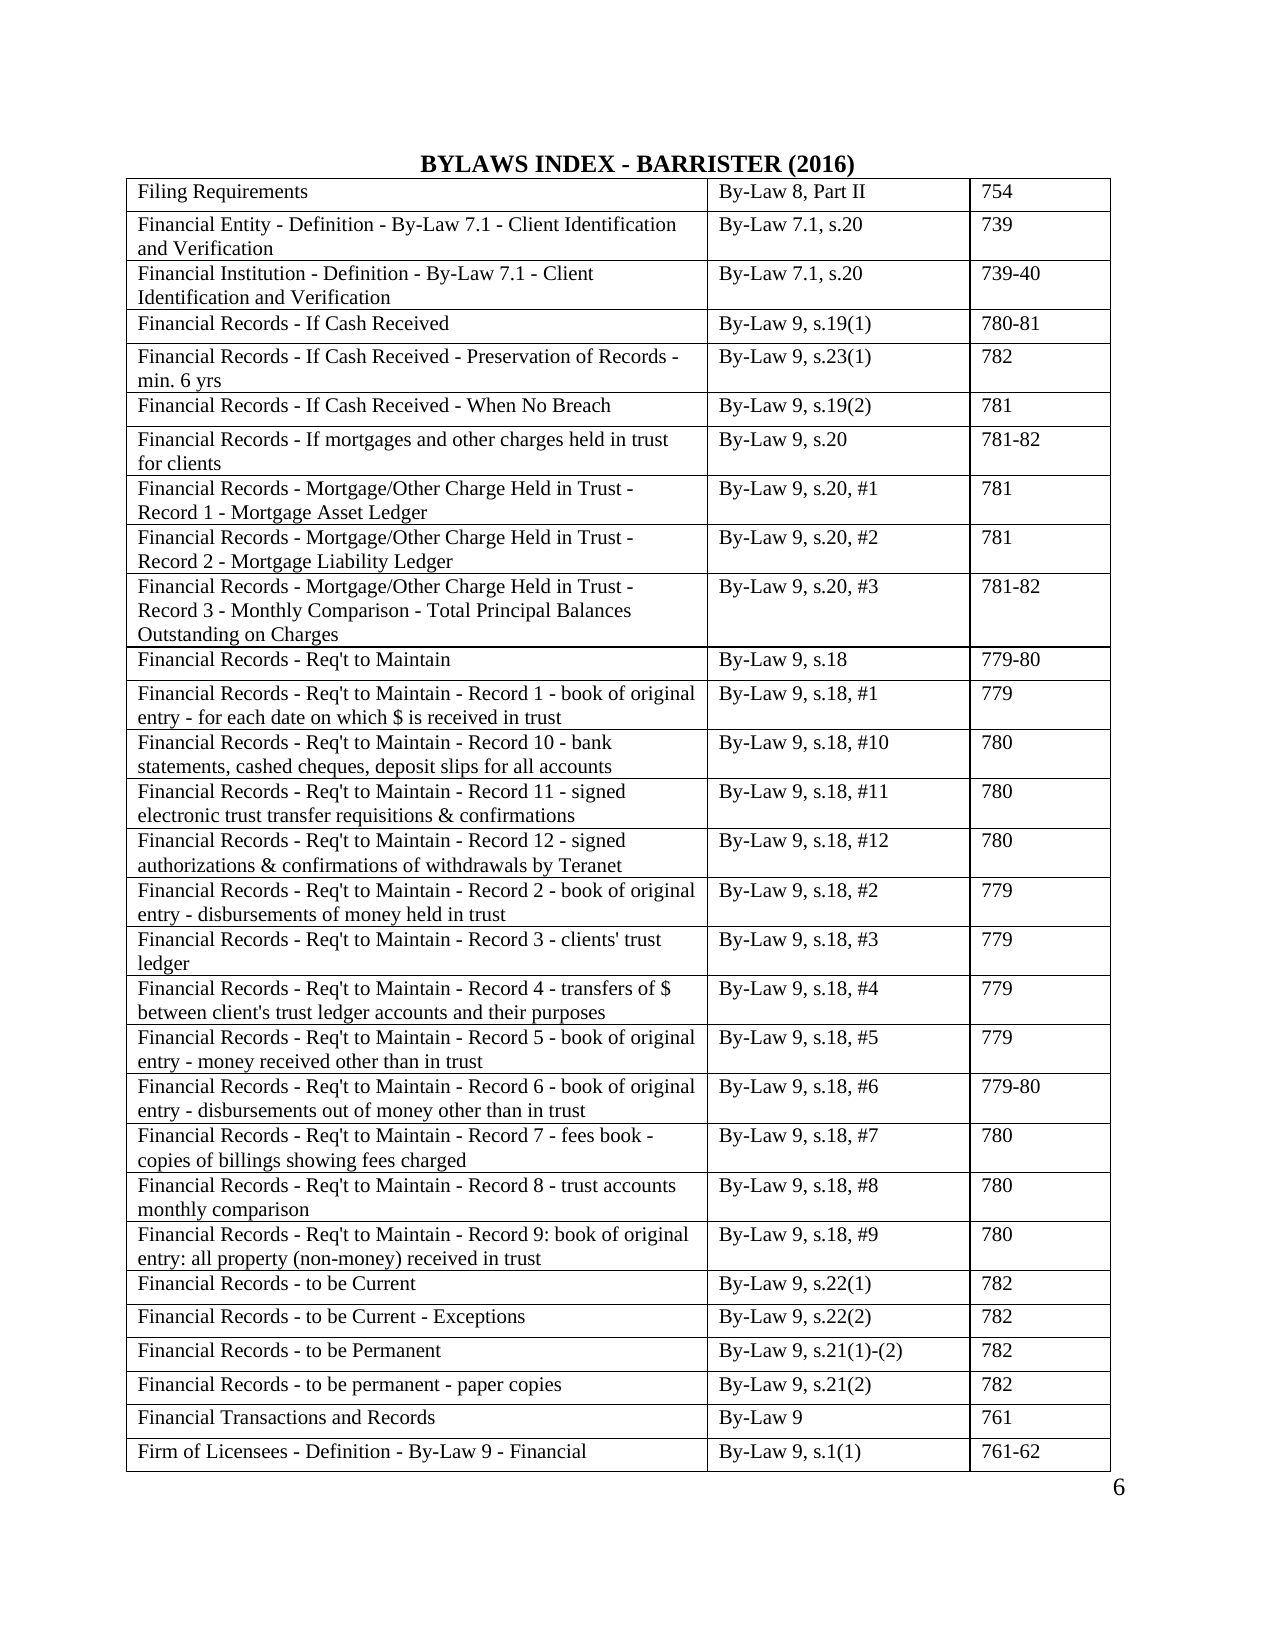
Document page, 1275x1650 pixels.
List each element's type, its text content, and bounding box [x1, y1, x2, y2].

table_cell By-Law 9, s.20 [708, 427, 969, 475]
table_cell By-Law 9, s.19(2) [708, 393, 969, 426]
table_cell 781 [971, 476, 1110, 524]
table_cell Financial Records - If Cash Received - When No Breach [127, 393, 707, 426]
table_cell Financial Records - Req't to Maintain - Record 3 - clients' trust ledger [127, 927, 707, 975]
table_cell 780 [971, 1222, 1110, 1270]
table_cell By-Law 7.1, s.20 [708, 261, 969, 309]
table_cell 779 [971, 1025, 1110, 1073]
table_cell By-Law 9, s.18, #1 [708, 681, 969, 729]
table_cell 779-80 [971, 1074, 1110, 1122]
table_cell By-Law 9, s.18, #12 [708, 829, 969, 877]
table_cell Financial Records - Req't to Maintain - Record 11 - signed electronic trust transfer requisitions & confirmations [127, 779, 707, 827]
table_cell 781 [971, 393, 1110, 426]
table_cell By-Law 9, s.18, #6 [708, 1074, 969, 1122]
table_cell 781 [971, 525, 1110, 573]
table_cell By-Law 9, s.1(1) [708, 1439, 969, 1471]
table_cell Financial Records - to be Current [127, 1271, 707, 1303]
table_cell By-Law 9, s.18, #9 [708, 1222, 969, 1270]
table_cell By-Law 9 [708, 1405, 969, 1438]
table_cell By-Law 9, s.19(1) [708, 310, 969, 343]
table_cell By-Law 9, s.22(2) [708, 1305, 969, 1337]
table_cell 782 [971, 1305, 1110, 1337]
table_cell By-Law 9, s.22(1) [708, 1271, 969, 1303]
table_cell Financial Records - to be permanent - paper copies [127, 1372, 707, 1404]
table_cell Financial Transactions and Records [127, 1405, 707, 1438]
table_cell 761-62 [971, 1439, 1110, 1471]
table_cell By-Law 9, s.18, #4 [708, 976, 969, 1024]
table_cell Financial Records - Req't to Maintain - Record 1 - book of original entry - for each date on which $ is received in trust [127, 681, 707, 729]
table_cell By-Law 9, s.18, #8 [708, 1173, 969, 1221]
table_cell By-Law 9, s.21(2) [708, 1372, 969, 1404]
table_cell Financial Records - Req't to Maintain - Record 7 - fees book - copies of billings showing fees charged [127, 1124, 707, 1172]
table_cell 780 [971, 1124, 1110, 1172]
table_cell 781-82 [971, 427, 1110, 475]
table_cell Financial Records - to be Current - Exceptions [127, 1305, 707, 1337]
table_cell 780 [971, 829, 1110, 877]
table_cell Financial Records - Req't to Maintain [127, 648, 707, 680]
table_cell Financial Records - Req't to Maintain - Record 9: book of original entry: all property (non-money) received in trust [127, 1222, 707, 1270]
table_cell 782 [971, 1271, 1110, 1303]
table_cell Financial Records - If Cash Received - Preservation of Records - min. 6 yrs [127, 344, 707, 392]
table_cell Financial Records - Mortgage/Other Charge Held in Trust - Record 2 - Mortgage Liability Ledger [127, 525, 707, 573]
table_cell By-Law 9, s.18, #5 [708, 1025, 969, 1073]
table_cell Financial Institution - Definition - By-Law 7.1 - Client Identification and Verification [127, 261, 707, 309]
table_cell 761 [971, 1405, 1110, 1438]
table_cell Financial Records - to be Permanent [127, 1338, 707, 1371]
table_cell 782 [971, 1338, 1110, 1371]
table_cell By-Law 9, s.18, #11 [708, 779, 969, 827]
table_cell 782 [971, 1372, 1110, 1404]
table_cell 739 [971, 212, 1110, 260]
table_cell 754 [971, 179, 1110, 211]
table_cell 739-40 [971, 261, 1110, 309]
table_cell 779 [971, 927, 1110, 975]
table_cell 781-82 [971, 574, 1110, 646]
table_cell 779 [971, 681, 1110, 729]
table_cell Financial Records - Mortgage/Other Charge Held in Trust - Record 3 - Monthly Comparison - Total Principal Balances Outstanding on Charges [127, 574, 707, 646]
table_cell Financial Records - Req't to Maintain - Record 6 - book of original entry - disbursements out of money other than in trust [127, 1074, 707, 1122]
table_cell By-Law 9, s.18 [708, 648, 969, 680]
table_cell 779 [971, 878, 1110, 926]
table_cell By-Law 9, s.21(1)-(2) [708, 1338, 969, 1371]
table_cell By-Law 7.1, s.20 [708, 212, 969, 260]
table_cell 780 [971, 779, 1110, 827]
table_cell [127, 1439, 707, 1471]
table_cell By-Law 9, s.18, #3 [708, 927, 969, 975]
table_cell Financial Records - If mortgages and other charges held in trust for clients [127, 427, 707, 475]
table_cell By-Law 9, s.18, #2 [708, 878, 969, 926]
table_cell 779 [971, 976, 1110, 1024]
table_cell Financial Records - Mortgage/Other Charge Held in Trust - Record 1 - Mortgage Asset Ledger [127, 476, 707, 524]
table_cell By-Law 9, s.20, #3 [708, 574, 969, 646]
table_cell By-Law 9, s.18, #7 [708, 1124, 969, 1172]
table_cell Financial Records - Req't to Maintain - Record 4 - transfers of $ between client's trust ledger accounts and their purposes [127, 976, 707, 1024]
table_cell Financial Records - Req't to Maintain - Record 12 - signed authorizations & confirmations of withdrawals by Teranet [127, 829, 707, 877]
table_cell 780 [971, 1173, 1110, 1221]
table_cell Financial Records - Req't to Maintain - Record 10 - bank statements, cashed cheques, deposit slips for all accounts [127, 730, 707, 778]
table_cell Financial Records - Req't to Maintain - Record 5 - book of original entry - money received other than in trust [127, 1025, 707, 1073]
table_cell 779-80 [971, 648, 1110, 680]
table_cell By-Law 9, s.20, #2 [708, 525, 969, 573]
table_cell By-Law 8, Part II [708, 179, 969, 211]
table_cell Financial Records - If Cash Received [127, 310, 707, 343]
table_cell 780 [971, 730, 1110, 778]
table_cell By-Law 9, s.23(1) [708, 344, 969, 392]
table_cell Financial Records - Req't to Maintain - Record 2 - book of original entry - disbursements of money held in trust [127, 878, 707, 926]
table_cell Financial Records - Req't to Maintain - Record 8 - trust accounts monthly comparison [127, 1173, 707, 1221]
table_cell 780-81 [971, 310, 1110, 343]
table_cell By-Law 9, s.20, #1 [708, 476, 969, 524]
table_cell Financial Entity - Definition - By-Law 7.1 - Client Identification and Verification [127, 212, 707, 260]
table_cell 782 [971, 344, 1110, 392]
table_cell By-Law 9, s.18, #10 [708, 730, 969, 778]
table_cell Filing Requirements [127, 179, 707, 211]
